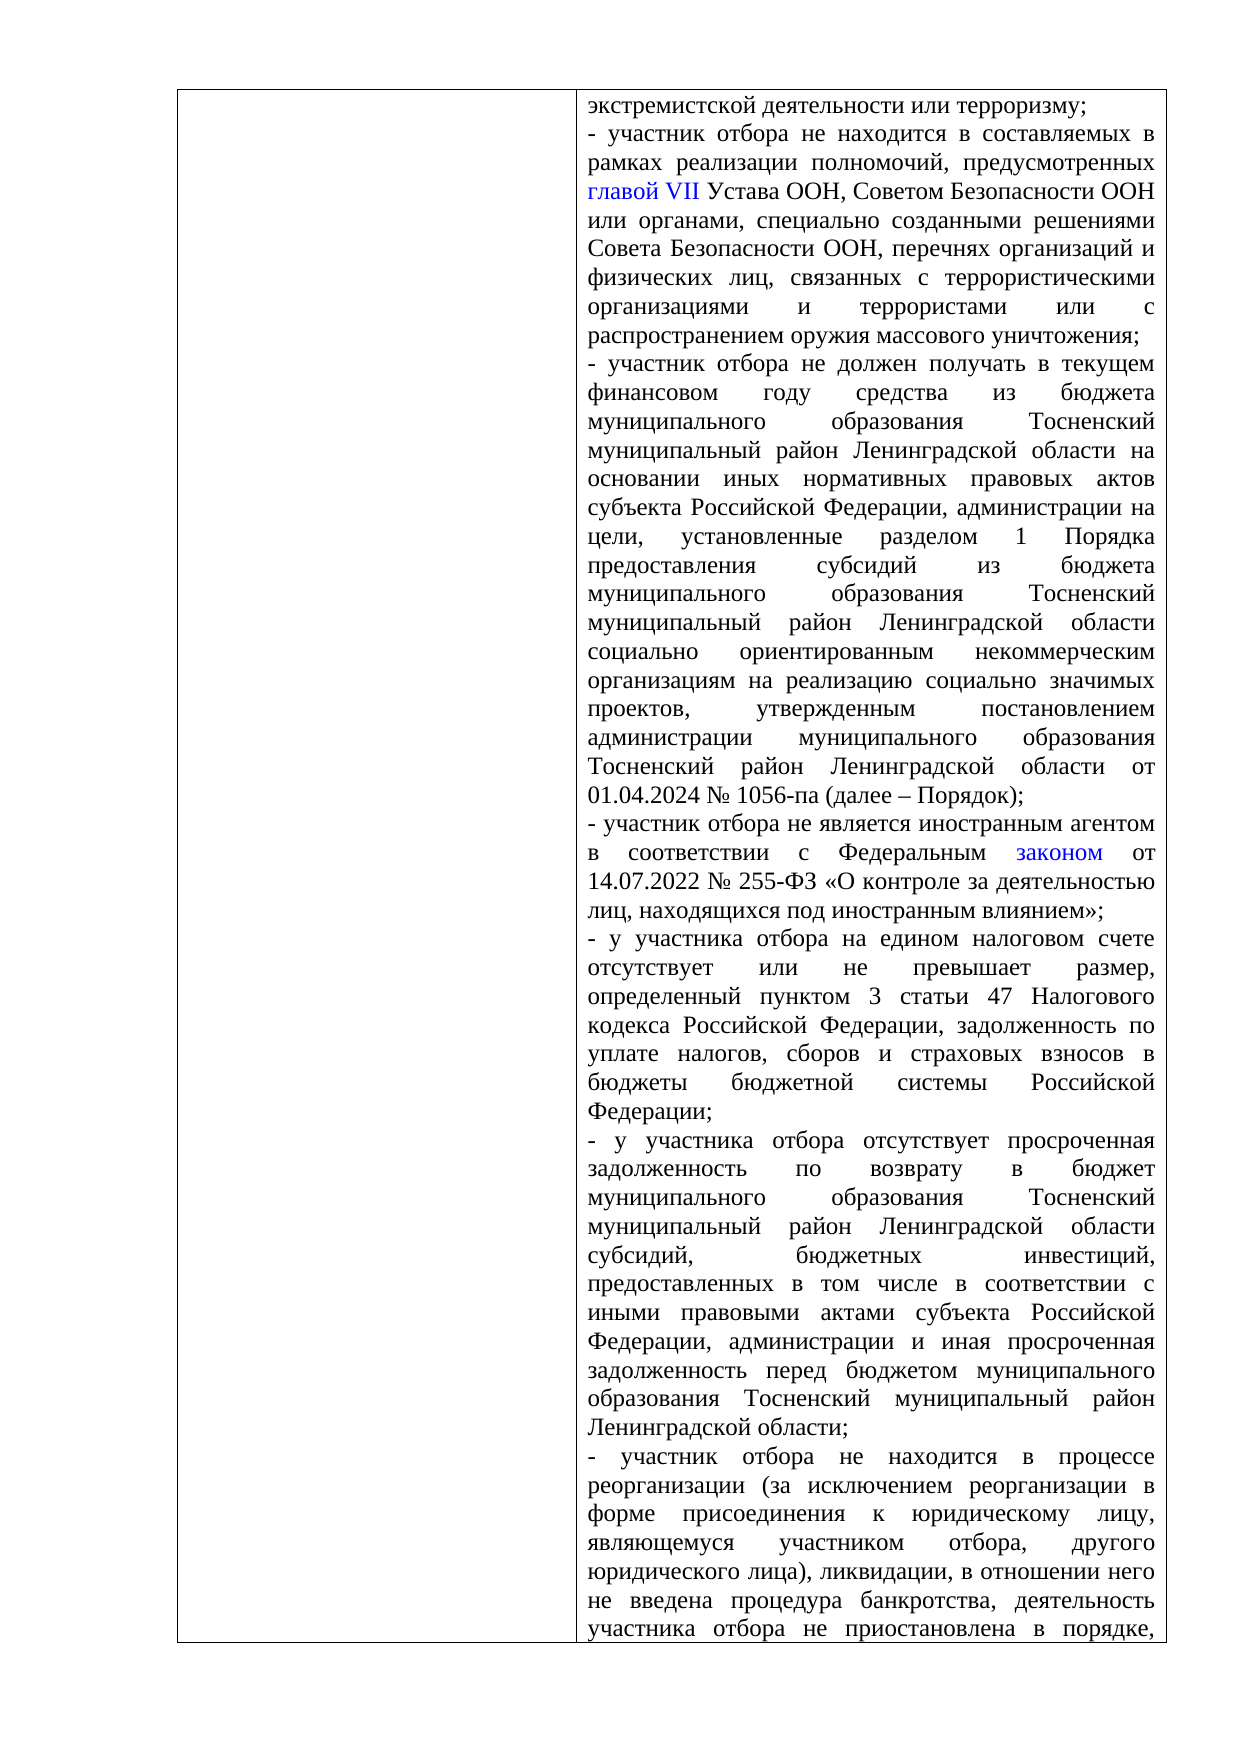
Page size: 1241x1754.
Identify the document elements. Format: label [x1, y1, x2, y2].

table_cell [178, 90, 576, 1642]
table_cell [577, 90, 1166, 1642]
